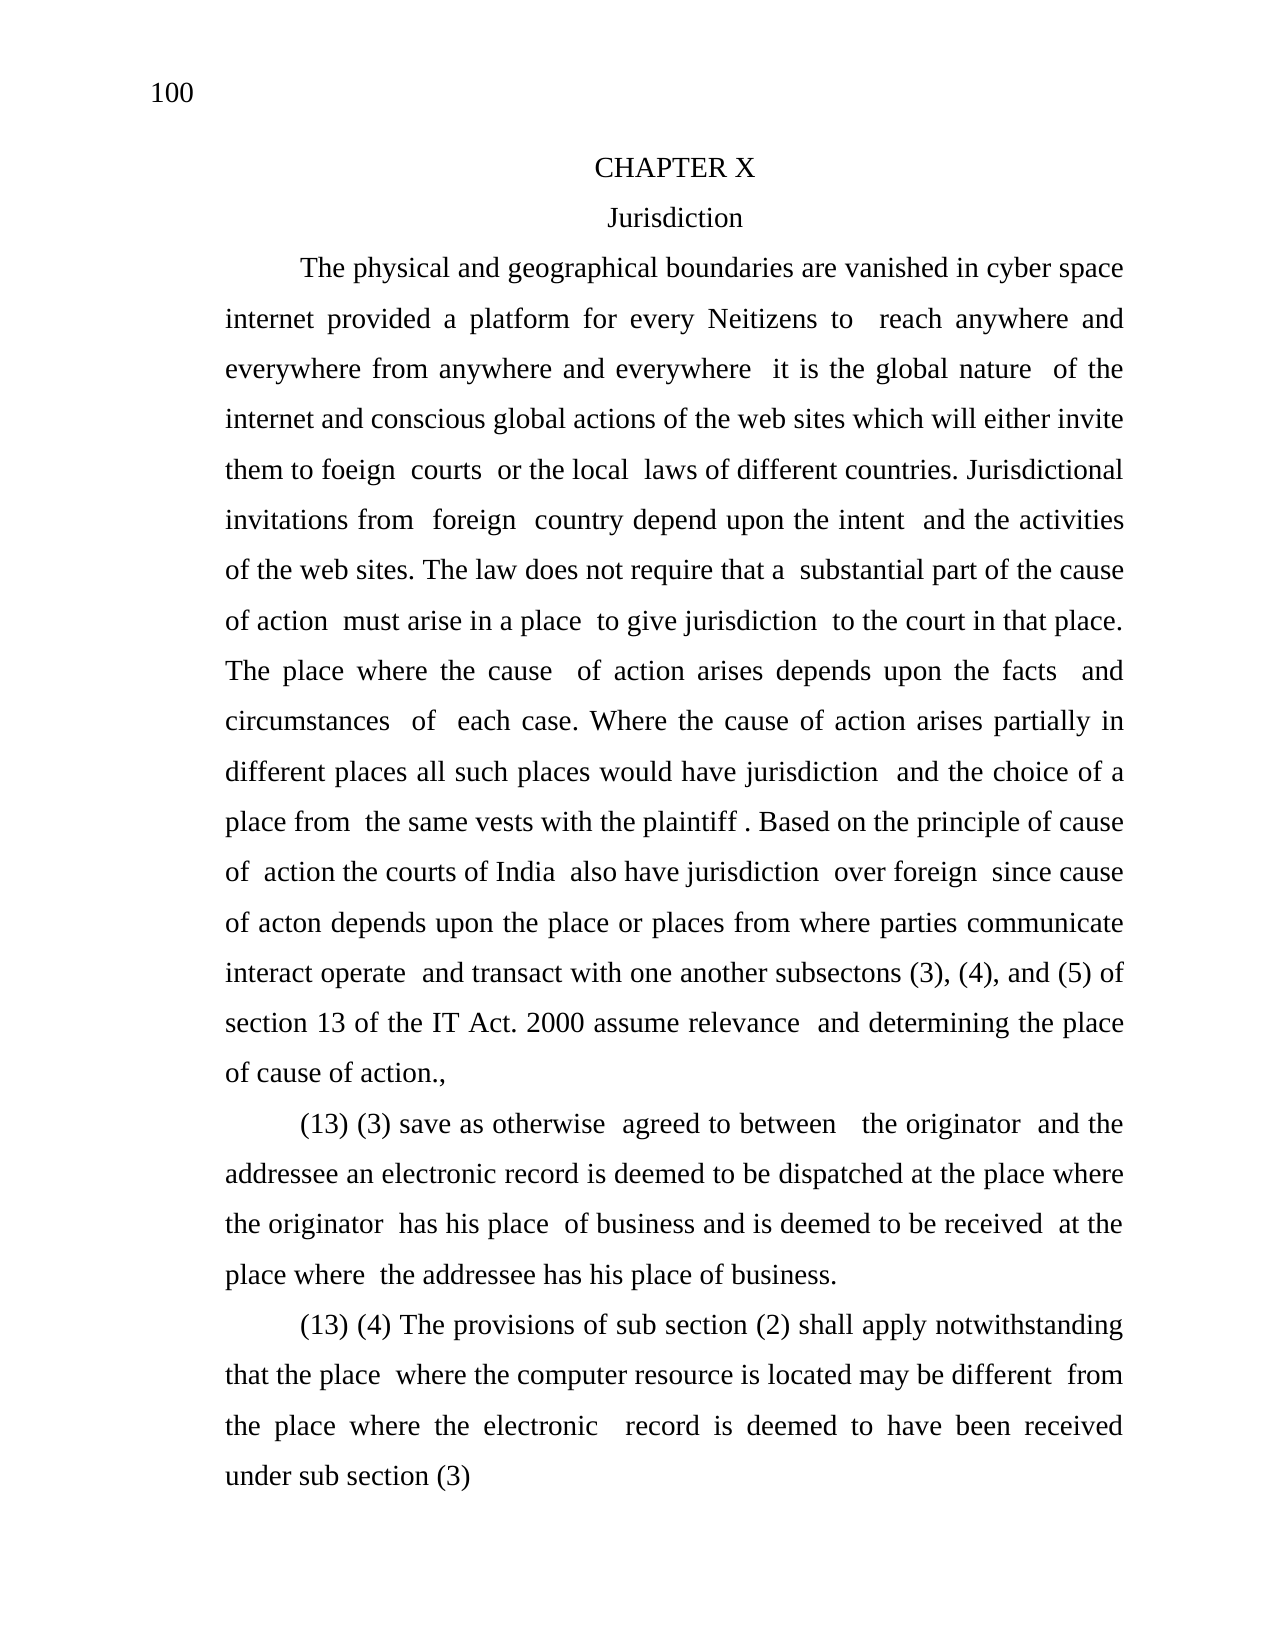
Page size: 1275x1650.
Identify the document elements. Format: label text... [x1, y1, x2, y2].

list Jurisdiction [225, 200, 1125, 234]
list (13) (3) save as otherwise agreed to between the originator and the addressee an electronic record is deemed to be dispatched at the place where the originator has his place of business and is deemed to be received at the place where the addressee has his place of business. [225, 1106, 1125, 1290]
list (13) (4) The provisions of sub section (2) shall apply notwithstanding that the place where the computer resource is located may be different from the place where the electronic record is deemed to have been received under sub section (3) [225, 1307, 1125, 1492]
list The physical and geographical boundaries are vanished in cyber space internet provided a platform for every Neitizens to reach anywhere and everywhere from anywhere and everywhere it is the global nature of the internet and conscious global actions of the web sites which will either invite them to foeign courts or the local laws of different countries. Jurisdictional invitations from foreign country depend upon the intent and the activities of the web sites. The law does not require that a substantial part of the cause of action must arise in a place to give jurisdiction to the court in that place. The place where the cause of action arises depends upon the facts and circumstances of each case. Where the cause of action arises partially in different places all such places would have jurisdiction and the choice of a place from the same vests with the plaintiff . Based on the principle of cause of action the courts of India also have jurisdiction over foreign since cause of acton depends upon the place or places from where parties communicate interact operate and transact with one another subsectons (3), (4), and (5) of section 13 of the IT Act. 2000 assume relevance and determining the place of cause of action., [225, 251, 1125, 1089]
list CHAPTER X [225, 150, 1125, 183]
